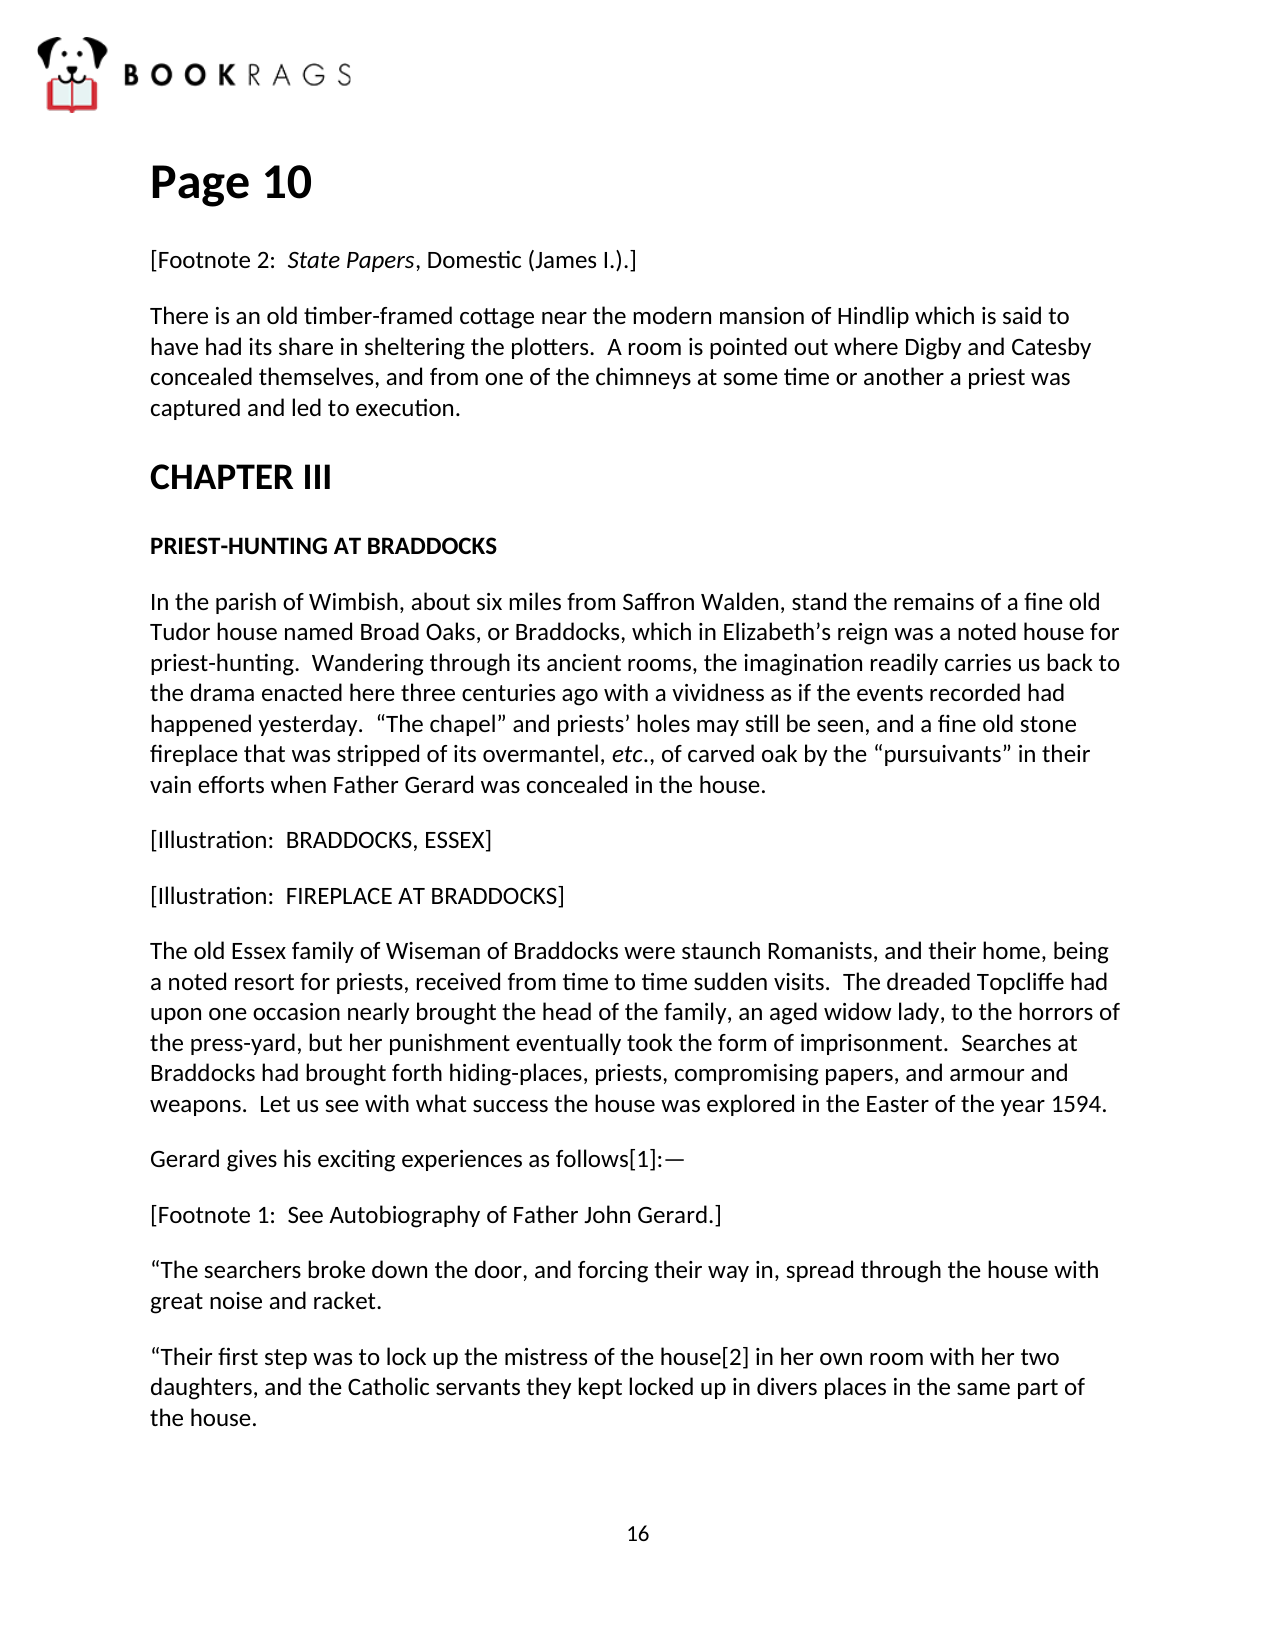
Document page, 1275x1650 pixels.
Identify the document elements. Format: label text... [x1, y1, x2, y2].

text PRIEST-HUNTING AT BRADDOCKS [150, 530, 1125, 561]
picture [37, 37, 351, 113]
text [Footnote 1: See Autobiography of Father John Gerard.] [150, 1199, 1125, 1230]
text [Footnote 2: State Papers, Domestic (James I.).] [150, 244, 1125, 275]
text CHAPTER III [150, 453, 1125, 499]
text [Illustration: FIREPLACE AT BRADDOCKS] [150, 880, 1125, 911]
text Gerard gives his exciting experiences as follows[1]:—­ [150, 1144, 1125, 1174]
text “The searchers broke down the door, and forcing their way in, spread through the house with great noise and racket. [150, 1255, 1125, 1316]
text Page 10 [150, 150, 1125, 211]
text [Illustration: BRADDOCKS, ESSEX] [150, 824, 1125, 855]
text “Their first step was to lock up the mistress of the house[2] in her own room with her two daughters, and the Catholic servants they kept locked up in divers places in the same part of the house. [150, 1341, 1125, 1432]
text In the parish of Wimbish, about six miles from Saffron Walden, stand the remains of a fine old Tudor house named Broad Oaks, or Braddocks, which in Elizabeth’s reign was a noted house for priest-hunting. Wandering through its ancient rooms, the imagination readily carries us back to the drama enacted here three centuries ago with a vividness as if the events recorded had happened yesterday. “The chapel” and priests’ holes may still be seen, and a fine old stone fireplace that was stripped of its overmantel, etc., of carved oak by the “pursuivants” in their vain efforts when Father Gerard was concealed in the house. [150, 586, 1125, 799]
text There is an old timber-framed cottage near the modern mansion of Hindlip which is said to have had its share in sheltering the plotters. A room is pointed out where Digby and Catesby concealed themselves, and from one of the chimneys at some time or another a priest was captured and led to execution. [150, 300, 1125, 422]
text The old Essex family of Wiseman of Braddocks were staunch Romanists, and their home, being a noted resort for priests, received from time to time sudden visits. The dreaded Topcliffe had upon one occasion nearly brought the head of the family, an aged widow lady, to the horrors of the press-yard, but her punishment eventually took the form of imprisonment. Searches at Braddocks had brought forth hiding-places, priests, compromising papers, and armour and weapons. Let us see with what success the house was explored in the Easter of the year 1594. [150, 936, 1125, 1119]
